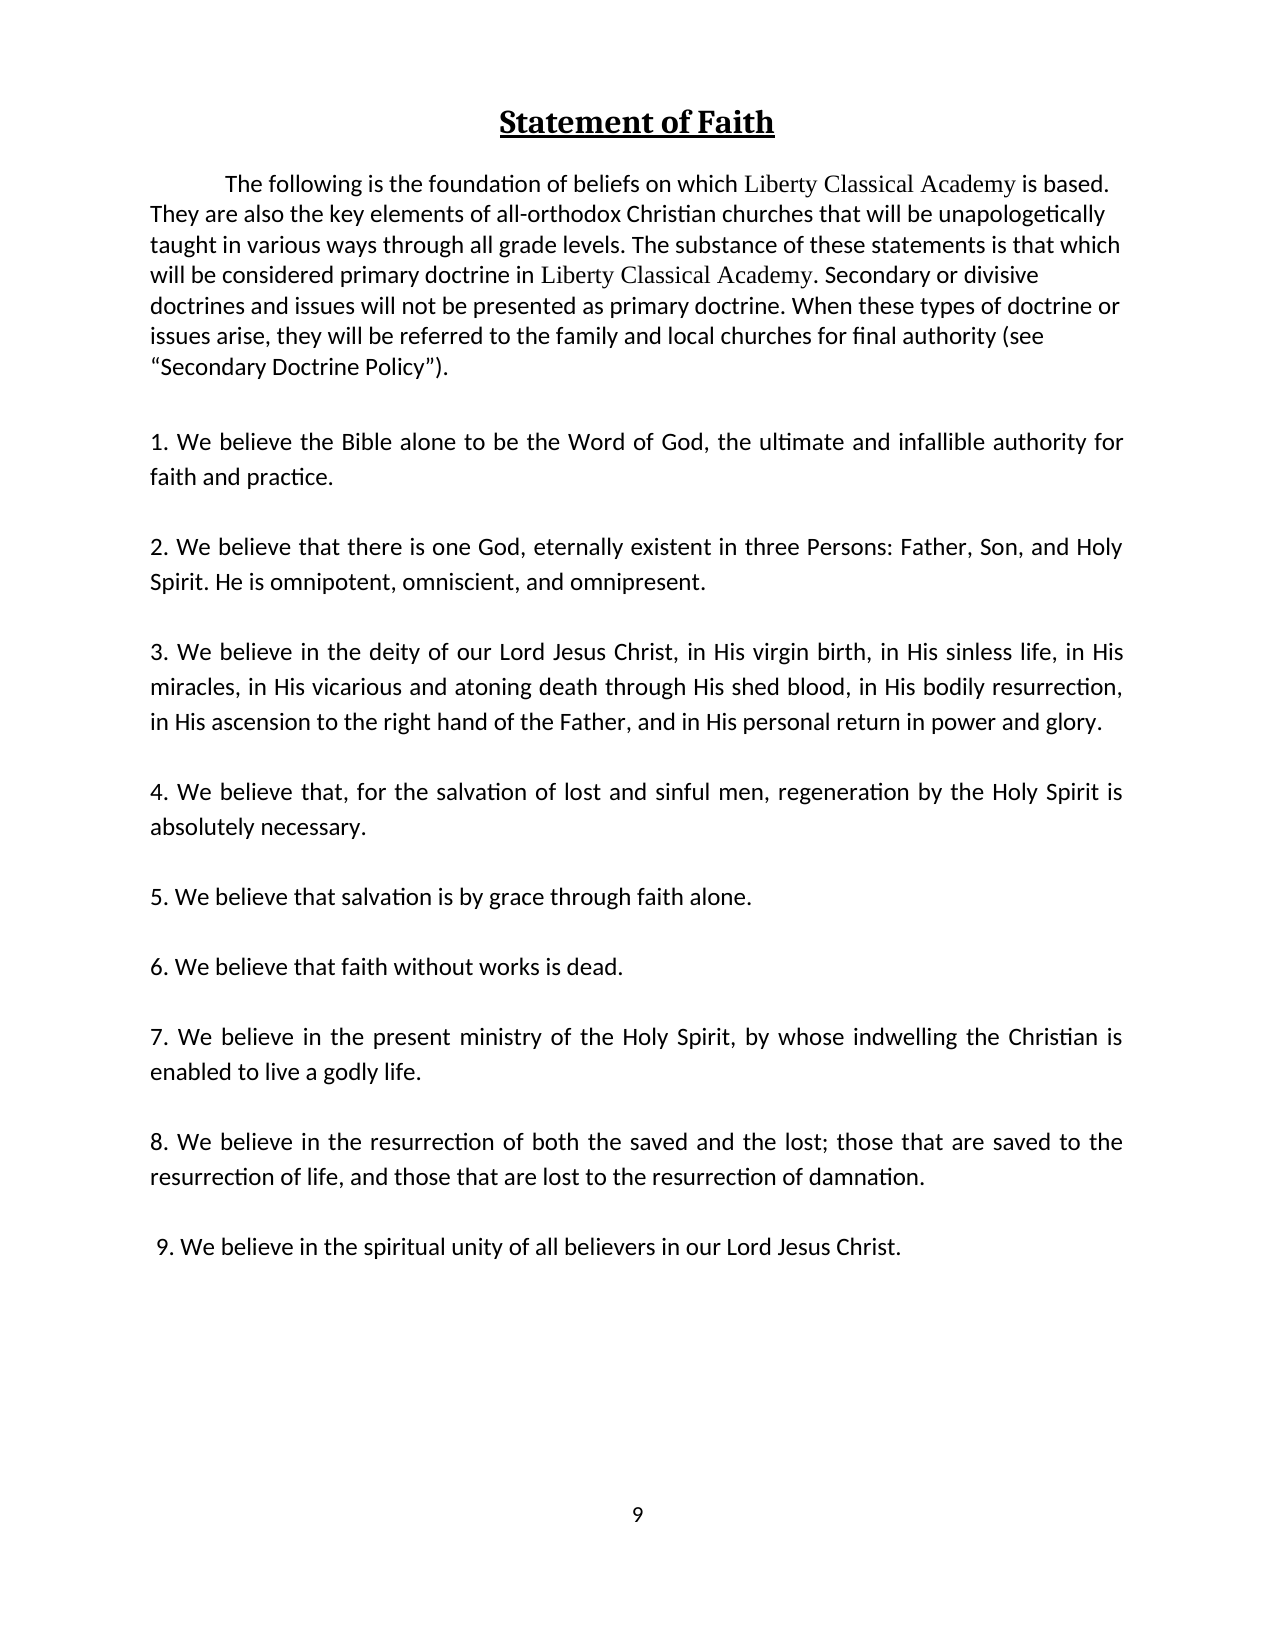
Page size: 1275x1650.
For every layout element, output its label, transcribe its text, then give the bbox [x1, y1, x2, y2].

text 5. We believe that salvation is by grace through faith alone. [150, 881, 1125, 912]
text 6. We believe that faith without works is dead. [150, 951, 1125, 982]
text 2. We believe that there is one God, eternally existent in three Persons: Father, Son, and Holy Spirit. He is omnipotent, omniscient, and omnipresent. [150, 531, 1125, 597]
text 7. We believe in the present ministry of the Holy Spirit, by whose indwelling the Christian is enabled to live a godly life. [150, 1021, 1125, 1087]
text 8. We believe in the resurrection of both the saved and the lost; those that are saved to the resurrection of life, and those that are lost to the resurrection of damnation. [150, 1126, 1125, 1192]
text 3. We believe in the deity of our Lord Jesus Christ, in His virgin birth, in His sinless life, in His miracles, in His vicarious and atoning death through His shed blood, in His bodily resurrection, in His ascension to the right hand of the Father, and in His personal return in power and glory. [150, 636, 1125, 737]
text 1. We believe the Bible alone to be the Word of God, the ultimate and infallible authority for faith and practice. [150, 426, 1125, 492]
text The following is the foundation of beliefs on which Liberty Classical Academy is based. They are also the key elements of all-orthodox Christian churches that will be unapologetically taught in various ways through all grade levels. The substance of these statements is that which will be considered primary doctrine in Liberty Classical Academy. Secondary or divisive doctrines and issues will not be presented as primary doctrine. When these types of doctrine or issues arise, they will be referred to the family and local churches for final authority (see “Secondary Doctrine Policy”). [150, 168, 1125, 382]
text 9. We believe in the spiritual unity of all believers in our Lord Jesus Christ. [150, 1231, 1125, 1262]
text 4. We believe that, for the salvation of lost and sinful men, regeneration by the Holy Spirit is absolutely necessary. [150, 776, 1125, 842]
text Statement of Faith [150, 103, 1125, 141]
